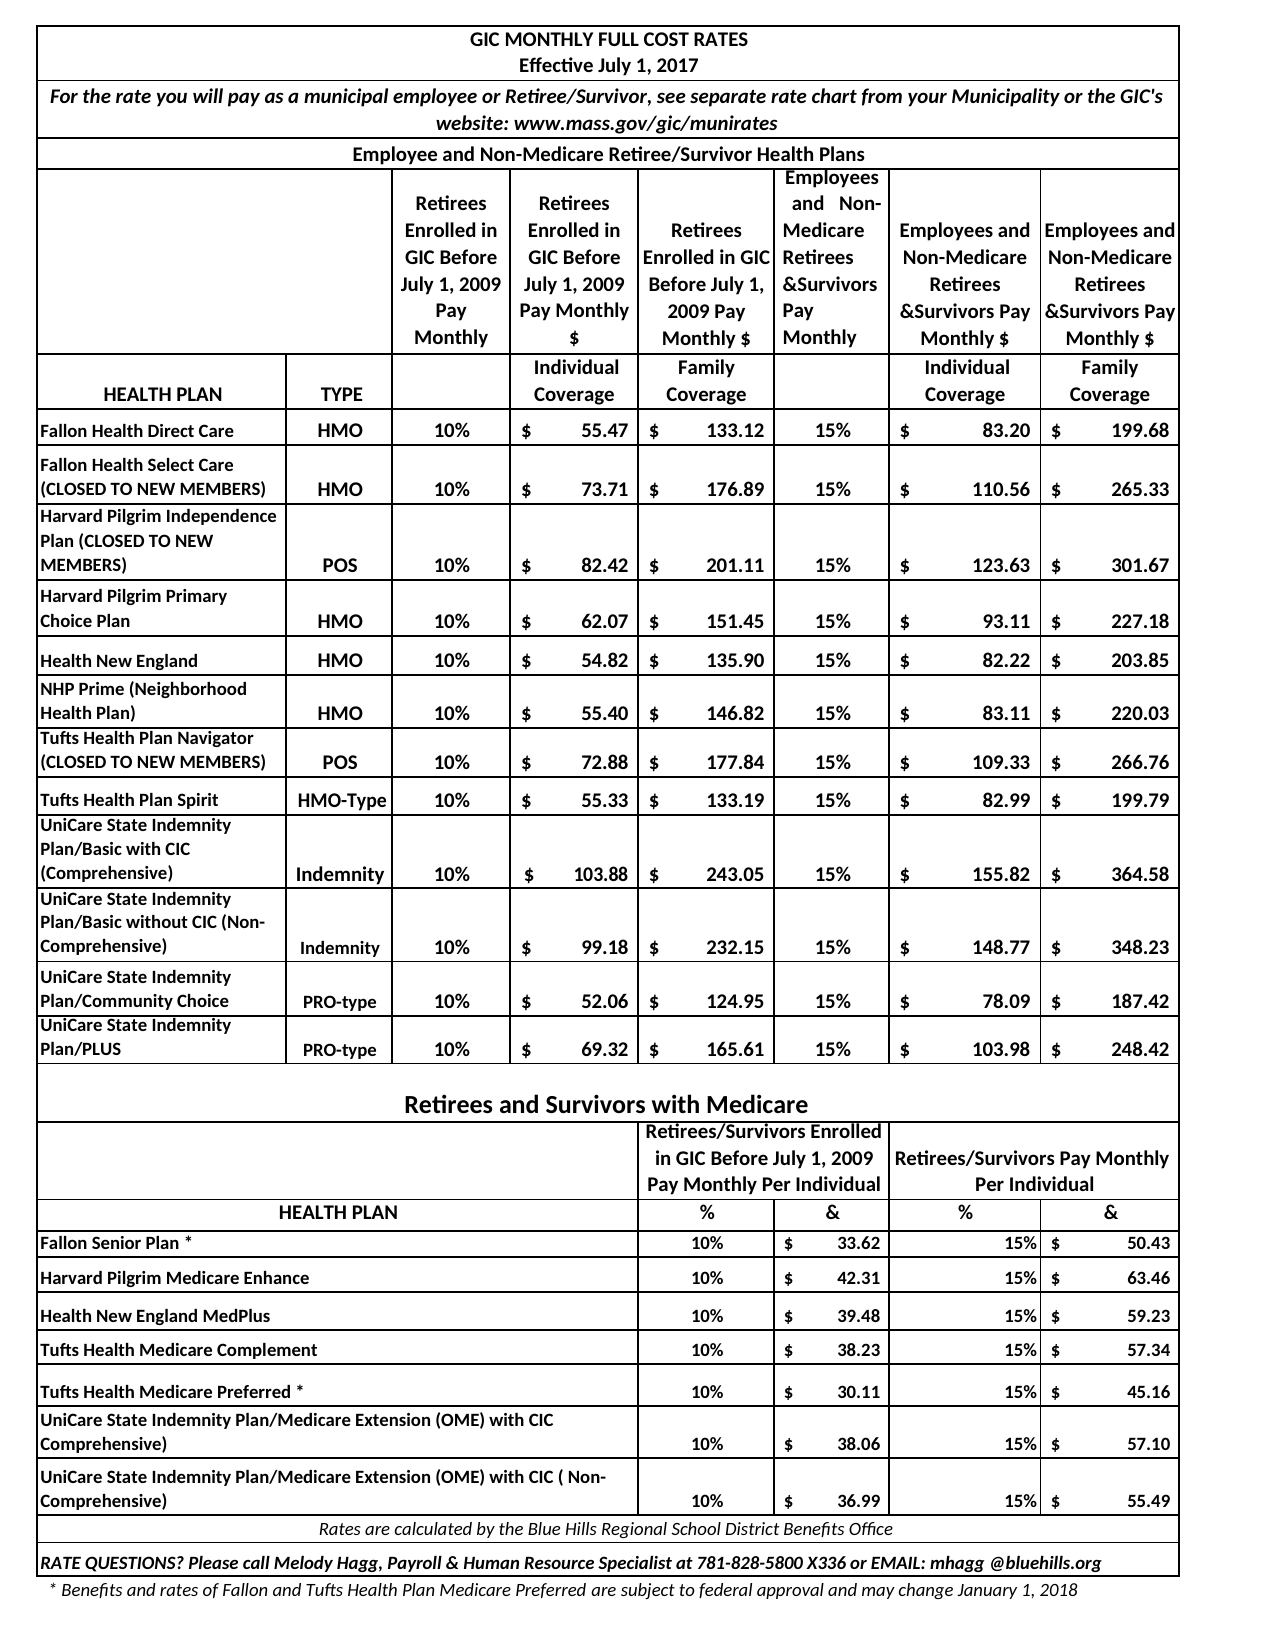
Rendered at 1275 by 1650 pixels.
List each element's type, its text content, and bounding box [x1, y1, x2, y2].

table_cell PRO-type [287, 1017, 391, 1062]
table_cell 15% [890, 1459, 1040, 1514]
table_cell Employees and Non-Medicare Retirees &Survivors Pay Monthly $ [890, 170, 1040, 353]
table_cell $ 82.22 [890, 637, 1040, 674]
table_cell $ 99.18 [511, 889, 637, 961]
table_cell 15% [775, 446, 888, 503]
table_cell 10% [639, 1459, 773, 1514]
table_cell [775, 355, 888, 408]
table_cell $ 187.42 [1041, 962, 1178, 1015]
table_cell Employee and Non-Medicare Retiree/Survivor Health Plans [38, 139, 1178, 168]
table_cell $ 82.99 [890, 778, 1040, 814]
table_cell $ 265.33 [1041, 446, 1178, 503]
table_cell 15% [775, 962, 888, 1015]
table_cell Tufts Health Plan Spirit [38, 778, 285, 814]
table_cell 10% [639, 1258, 773, 1291]
table_cell 15% [775, 729, 888, 776]
table_cell Retirees and Survivors with Medicare [38, 1064, 1178, 1121]
table_cell 10% [393, 410, 509, 444]
table_cell $ 364.58 [1041, 816, 1178, 887]
table_cell 15% [775, 889, 888, 961]
table_cell 15% [775, 505, 888, 579]
table_cell UniCare State Indemnity Plan/Community Choice [38, 962, 285, 1015]
table_cell 10% [393, 637, 509, 674]
table_cell $ 266.76 [1041, 729, 1178, 776]
table_cell 15% [775, 410, 888, 444]
table_cell Health New England MedPlus [38, 1293, 637, 1329]
table_cell $ 42.31 [775, 1258, 888, 1291]
table_cell Retirees Enrolled in GIC Before July 1, 2009 Pay Monthly $ [511, 170, 637, 353]
table_cell PRO-type [287, 962, 391, 1015]
table_cell HMO [287, 446, 391, 503]
table_cell 10% [639, 1331, 773, 1363]
table_cell Tufts Health Plan Navigator (CLOSED TO NEW MEMBERS) [38, 729, 285, 776]
table_cell HEALTH PLAN [38, 355, 285, 408]
table_cell UniCare State Indemnity Plan/Medicare Extension (OME) with CIC ( Non- Comprehensive) [38, 1459, 637, 1514]
table_cell POS [287, 505, 391, 579]
table_cell 10% [393, 676, 509, 727]
table_cell $ 54.82 [511, 637, 637, 674]
table_cell 15% [775, 637, 888, 674]
table_cell Retirees/Survivors Pay Monthly Per Individual [890, 1123, 1178, 1198]
table_cell 10% [639, 1365, 773, 1405]
table_cell $ 83.11 [890, 676, 1040, 727]
table_cell Rates are calculated by the Blue Hills Regional School District Benefits Office [38, 1516, 1178, 1541]
text * Benefits and rates of Fallon and Tufts Health Plan Medicare Preferred are subject to federal approval and may change January 1, 2018 [48, 1578, 1194, 1601]
table_cell Effective July 1, 2017 [38, 54, 1178, 79]
table_cell 10% [393, 446, 509, 503]
table_cell $ 82.42 [511, 505, 637, 579]
table_cell $ 83.20 [890, 410, 1040, 444]
table_cell $ 348.23 [1041, 889, 1178, 961]
table_cell $ 109.33 [890, 729, 1040, 776]
table_cell 10% [639, 1293, 773, 1329]
table_cell 15% [890, 1293, 1040, 1329]
table_cell $ 62.07 [511, 581, 637, 635]
table_cell $ 146.82 [639, 676, 773, 727]
table_cell HMO [287, 637, 391, 674]
table_cell HMO [287, 581, 391, 635]
table_cell 15% [775, 816, 888, 887]
table_cell & [775, 1200, 888, 1230]
table_cell $ 135.90 [639, 637, 773, 674]
table_cell $ 59.23 [1041, 1293, 1178, 1329]
table_cell Retirees Enrolled in GIC Before July 1, 2009 Pay Monthly $ [639, 170, 773, 353]
table_cell Employees and Non- Medicare Retirees &Survivors Pay Monthly % [775, 170, 888, 353]
table_cell UniCare State Indemnity Plan/Basic with CIC (Comprehensive) [38, 816, 285, 887]
table_cell Individual Coverage [890, 355, 1040, 408]
table_cell 10% [393, 889, 509, 961]
table_cell Retirees Enrolled in GIC Before July 1, 2009 Pay Monthly % [393, 170, 509, 353]
table_cell $ 103.98 [890, 1017, 1040, 1062]
table_cell $ 73.71 [511, 446, 637, 503]
table_cell For the rate you will pay as a municipal employee or Retiree/Survivor, see separate rate chart from your Municipality or the GIC's website: www.mass.gov/gic/munirates [38, 81, 1178, 137]
table_cell $ 36.99 [775, 1459, 888, 1514]
table_cell $ 301.67 [1041, 505, 1178, 579]
table_cell HMO-Type [287, 778, 391, 814]
table_cell Tufts Health Medicare Preferred * [38, 1365, 637, 1405]
table_cell $ 176.89 [639, 446, 773, 503]
table_cell TYPE [287, 355, 391, 408]
table_cell $ 110.56 [890, 446, 1040, 503]
table_cell 10% [393, 962, 509, 1015]
table_cell 15% [890, 1232, 1040, 1256]
table_cell $ 55.40 [511, 676, 637, 727]
table_cell $ 133.12 [639, 410, 773, 444]
table_cell $ 30.11 [775, 1365, 888, 1405]
table_cell Family Coverage [1041, 355, 1178, 408]
table_cell $ 124.95 [639, 962, 773, 1015]
table_cell Health New England [38, 637, 285, 674]
table_cell 15% [890, 1407, 1040, 1457]
table_cell UniCare State Indemnity Plan/Basic without CIC (Non- Comprehensive) [38, 889, 285, 961]
table_cell $ 55.33 [511, 778, 637, 814]
table_cell $ 63.46 [1041, 1258, 1178, 1291]
table_cell 10% [393, 505, 509, 579]
table_cell 15% [890, 1258, 1040, 1291]
table_cell Harvard Pilgrim Primary Choice Plan [38, 581, 285, 635]
table_cell $ 72.88 [511, 729, 637, 776]
table_cell $ 199.68 [1041, 410, 1178, 444]
table_cell 10% [393, 816, 509, 887]
table_cell [38, 1123, 637, 1198]
table_cell $ 38.06 [775, 1407, 888, 1457]
table_cell $ 103.88 [511, 816, 637, 887]
table_cell $ 155.82 [890, 816, 1040, 887]
table_cell Indemnity [287, 816, 391, 887]
table_cell $ 50.43 [1041, 1232, 1178, 1256]
table_cell 10% [639, 1407, 773, 1457]
table_cell $ 203.85 [1041, 637, 1178, 674]
table_cell $ 220.03 [1041, 676, 1178, 727]
table_cell HMO [287, 676, 391, 727]
table_cell UniCare State Indemnity Plan/PLUS [38, 1017, 285, 1062]
table_cell Individual Coverage [511, 355, 637, 408]
table_cell HEALTH PLAN [38, 1200, 637, 1230]
table_cell $ 148.77 [890, 889, 1040, 961]
table_cell Retirees/Survivors Enrolled in GIC Before July 1, 2009 Pay Monthly Per Individual [639, 1123, 888, 1198]
table_cell 10% [639, 1232, 773, 1256]
table_cell $ 55.47 [511, 410, 637, 444]
table_cell $ 248.42 [1041, 1017, 1178, 1062]
table_cell & [1041, 1200, 1178, 1230]
table_cell $ 78.09 [890, 962, 1040, 1015]
table_cell RATE QUESTIONS? Please call Melody Hagg, Payroll & Human Resource Specialist at 781-828-5800 X336 or EMAIL: mhagg @bluehills.org [38, 1543, 1178, 1575]
table_cell POS [287, 729, 391, 776]
table_cell $ 199.79 [1041, 778, 1178, 814]
table_cell 15% [890, 1331, 1040, 1363]
table_cell $ 151.45 [639, 581, 773, 635]
table_cell $ 133.19 [639, 778, 773, 814]
table_cell Fallon Senior Plan * [38, 1232, 637, 1256]
table_cell $ 39.48 [775, 1293, 888, 1329]
table_cell $ 165.61 [639, 1017, 773, 1062]
table_header GIC MONTHLY FULL COST RATES [38, 27, 1178, 54]
table_cell $ 177.84 [639, 729, 773, 776]
table_cell Indemnity [287, 889, 391, 961]
table_cell $ 232.15 [639, 889, 773, 961]
table_cell 10% [393, 1017, 509, 1062]
table_cell $ 45.16 [1041, 1365, 1178, 1405]
table_cell Employees and Non-Medicare Retirees &Survivors Pay Monthly $ [1041, 170, 1178, 353]
table_cell Tufts Health Medicare Complement [38, 1331, 637, 1363]
table_cell % [890, 1200, 1040, 1230]
table_cell $ 57.10 [1041, 1407, 1178, 1457]
table_cell Fallon Health Select Care (CLOSED TO NEW MEMBERS) [38, 446, 285, 503]
table_cell $ 93.11 [890, 581, 1040, 635]
table_cell $ 123.63 [890, 505, 1040, 579]
table_cell $ 227.18 [1041, 581, 1178, 635]
table_cell 15% [775, 581, 888, 635]
table_cell $ 33.62 [775, 1232, 888, 1256]
table_cell $ 243.05 [639, 816, 773, 887]
table_cell $ 57.34 [1041, 1331, 1178, 1363]
table_cell HMO [287, 410, 391, 444]
table_cell NHP Prime (Neighborhood Health Plan) [38, 676, 285, 727]
table_cell Family Coverage [639, 355, 773, 408]
table_cell 15% [890, 1365, 1040, 1405]
table_cell Harvard Pilgrim Independence Plan (CLOSED TO NEW MEMBERS) [38, 505, 285, 579]
table_cell [38, 170, 391, 353]
table_cell $ 55.49 [1041, 1459, 1178, 1514]
table_cell $ 201.11 [639, 505, 773, 579]
table_cell $ 69.32 [511, 1017, 637, 1062]
table_cell 10% [393, 729, 509, 776]
table_cell 15% [775, 1017, 888, 1062]
table_cell [393, 355, 509, 408]
table_cell 15% [775, 676, 888, 727]
table_cell 10% [393, 581, 509, 635]
table_cell UniCare State Indemnity Plan/Medicare Extension (OME) with CIC Comprehensive) [38, 1407, 637, 1457]
table_cell Fallon Health Direct Care [38, 410, 285, 444]
table_cell $ 38.23 [775, 1331, 888, 1363]
table_cell Harvard Pilgrim Medicare Enhance [38, 1258, 637, 1291]
table_cell 10% [393, 778, 509, 814]
table_cell $ 52.06 [511, 962, 637, 1015]
table_cell 15% [775, 778, 888, 814]
table_cell % [639, 1200, 773, 1230]
